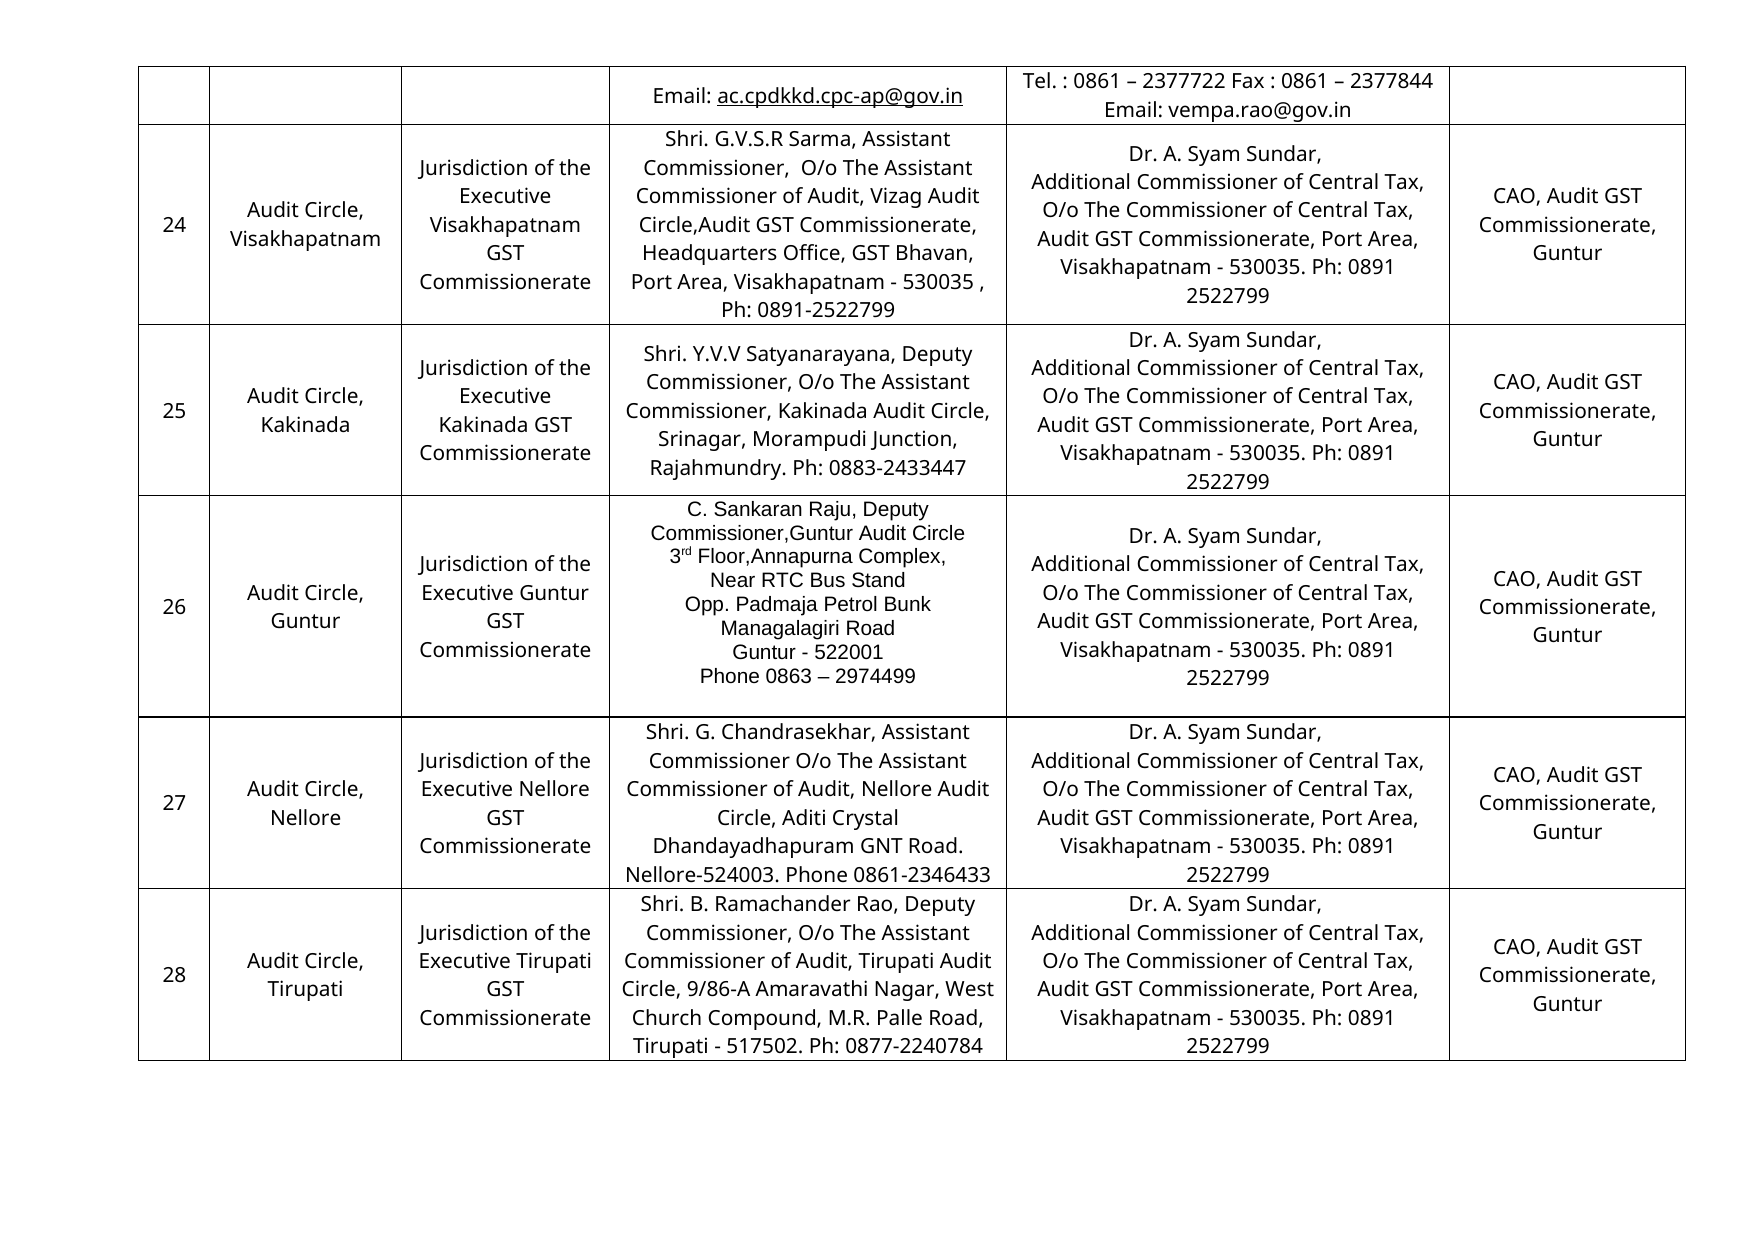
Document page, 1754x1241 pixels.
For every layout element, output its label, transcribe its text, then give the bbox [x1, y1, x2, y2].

table_cell Shri. G.V.S.R Sarma, Assistant Commissioner, O/o The Assistant Commissioner of Audit, Vizag Audit Circle,Audit GST Commissionerate, Headquarters Office, GST Bhavan, Port Area, Visakhapatnam - 530035 , Ph: 0891-2522799 [610, 125, 1006, 324]
table_cell Shri. Y.V.V Satyanarayana, Deputy Commissioner, O/o The Assistant Commissioner, Kakinada Audit Circle, Srinagar, Morampudi Junction, Rajahmundry. Ph: 0883-2433447 [610, 325, 1006, 495]
table_cell 24 [139, 125, 209, 324]
table_cell Audit Circle, Guntur [210, 496, 401, 716]
table_cell Jurisdiction of the Executive Visakhapatnam GST Commissionerate [402, 125, 609, 324]
table_cell Dr. A. Syam Sundar, Additional Commissioner of Central Tax, O/o The Commissioner of Central Tax, Audit GST Commissionerate, Port Area, Visakhapatnam - 530035. Ph: 0891 2522799 [1007, 325, 1449, 495]
table_cell 28 [139, 889, 209, 1060]
table_cell Shri. G. Chandrasekhar, Assistant Commissioner O/o The Assistant Commissioner of Audit, Nellore Audit Circle, Aditi Crystal Dhandayadhapuram GNT Road. Nellore-524003. Phone 0861-2346433 [610, 718, 1006, 888]
table_cell Audit Circle, Tirupati [210, 889, 401, 1060]
table_cell Audit Circle, Nellore [210, 718, 401, 888]
table_cell Audit Circle, Kakinada [210, 325, 401, 495]
table_cell 23 [139, 67, 209, 123]
table_cell Dr. A. Syam Sundar, Additional Commissioner of Central Tax, O/o The Commissioner of Central Tax, Audit GST Commissionerate, Port Area, Visakhapatnam - 530035. Ph: 0891 2522799 [1007, 718, 1449, 888]
table_cell 27 [139, 718, 209, 888]
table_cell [402, 67, 609, 123]
table_cell 26 [139, 496, 209, 716]
table_cell C. Sankaran Raju, Deputy Commissioner,Guntur Audit Circle 3rd Floor,Annapurna Complex, Near RTC Bus Stand Opp. Padmaja Petrol Bunk Managalagiri Road Guntur - 522001 Phone 0863 – 2974499 [610, 496, 1006, 716]
table_cell 25 [139, 325, 209, 495]
table_cell CAO, Audit GST Commissionerate, Guntur [1450, 718, 1685, 888]
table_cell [210, 67, 401, 123]
table_cell Dr. A. Syam Sundar, Additional Commissioner of Central Tax, O/o The Commissioner of Central Tax, Audit GST Commissionerate, Port Area, Visakhapatnam - 530035. Ph: 0891 2522799 [1007, 125, 1449, 324]
table_cell CAO, Audit GST Commissionerate, Guntur [1450, 325, 1685, 495]
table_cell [610, 67, 1006, 123]
table_cell Audit Circle, Visakhapatnam [210, 125, 401, 324]
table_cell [1007, 67, 1449, 123]
table_cell Shri. B. Ramachander Rao, Deputy Commissioner, O/o The Assistant Commissioner of Audit, Tirupati Audit Circle, 9/86-A Amaravathi Nagar, West Church Compound, M.R. Palle Road, Tirupati - 517502. Ph: 0877-2240784 [610, 889, 1006, 1060]
table_cell CAO, Audit GST Commissionerate, Guntur [1450, 889, 1685, 1060]
table_cell Dr. A. Syam Sundar, Additional Commissioner of Central Tax, O/o The Commissioner of Central Tax, Audit GST Commissionerate, Port Area, Visakhapatnam - 530035. Ph: 0891 2522799 [1007, 889, 1449, 1060]
table_cell Jurisdiction of the Executive Nellore GST Commissionerate [402, 718, 609, 888]
table_cell Jurisdiction of the Executive Guntur GST Commissionerate [402, 496, 609, 716]
table_cell Dr. A. Syam Sundar, Additional Commissioner of Central Tax, O/o The Commissioner of Central Tax, Audit GST Commissionerate, Port Area, Visakhapatnam - 530035. Ph: 0891 2522799 [1007, 496, 1449, 716]
table_cell Jurisdiction of the Executive Tirupati GST Commissionerate [402, 889, 609, 1060]
table_cell CAO, Audit GST Commissionerate, Guntur [1450, 125, 1685, 324]
table_cell CAO, Audit GST Commissionerate, Guntur [1450, 496, 1685, 716]
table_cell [1450, 67, 1685, 123]
table_cell Jurisdiction of the Executive Kakinada GST Commissionerate [402, 325, 609, 495]
